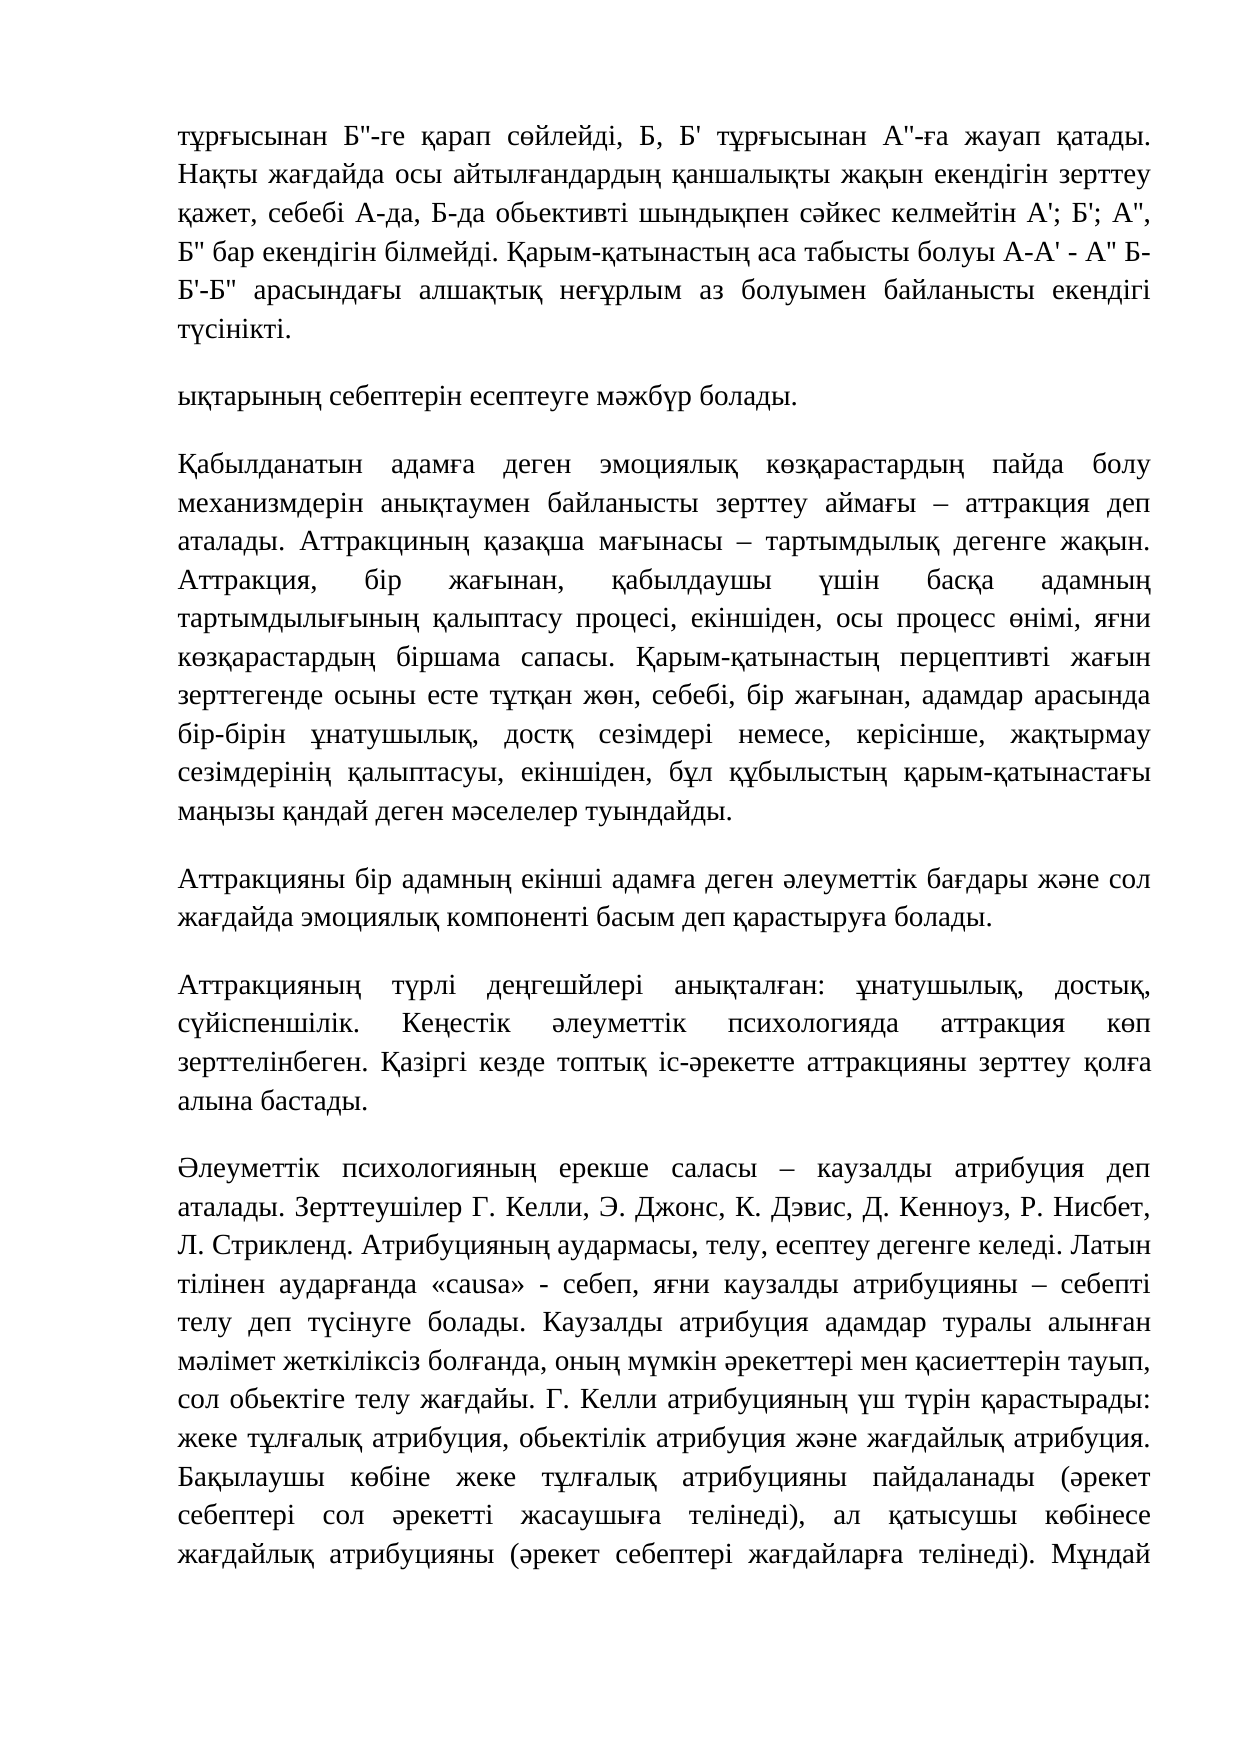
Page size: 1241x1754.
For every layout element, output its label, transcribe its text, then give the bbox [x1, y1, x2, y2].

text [177, 118, 1152, 344]
text ықтарының себептерін есептеуге мәжбүр болады. [177, 378, 1152, 412]
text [177, 1150, 1152, 1569]
text Қабылданатын адамға деген эмоциялық көзқарастардың пайда болу механизмдерін анықтаумен байланысты зерттеу аймағы – аттракция деп аталады. Аттракциның қазақша мағынасы – тартымдылық дегенге жақын. Аттракция, бір жағынан, қабылдаушы үшін басқа адамның тартымдылығының қалыптасу процесі, екіншіден, осы процесс өнімі, яғни көзқарастардың біршама сапасы. Қарым-қатынастың перцептивті жағын зерттегенде осыны есте тұтқан жөн, себебі, бір жағынан, адамдар арасында бір-бірін ұнатушылық, достқ сезімдері немесе, керісінше, жақтырмау сезімдерінің қалыптасуы, екіншіден, бұл құбылыстың қарым-қатынастағы маңызы қандай деген мәселелер туындайды. [177, 446, 1152, 827]
text Аттракцияны бір адамның екінші адамға деген әлеуметтік бағдары және сол жағдайда эмоциялық компоненті басым деп қарастыруға болады. [177, 861, 1152, 933]
text Аттракцияның түрлі деңгешйлері анықталған: ұнатушылық, достық, сүйіспеншілік. Кеңестік әлеуметтік психологияда аттракция көп зерттелінбеген. Қазіргі кезде топтық іс-әрекетте аттракцияны зерттеу қолға алына бастады. [177, 967, 1152, 1116]
